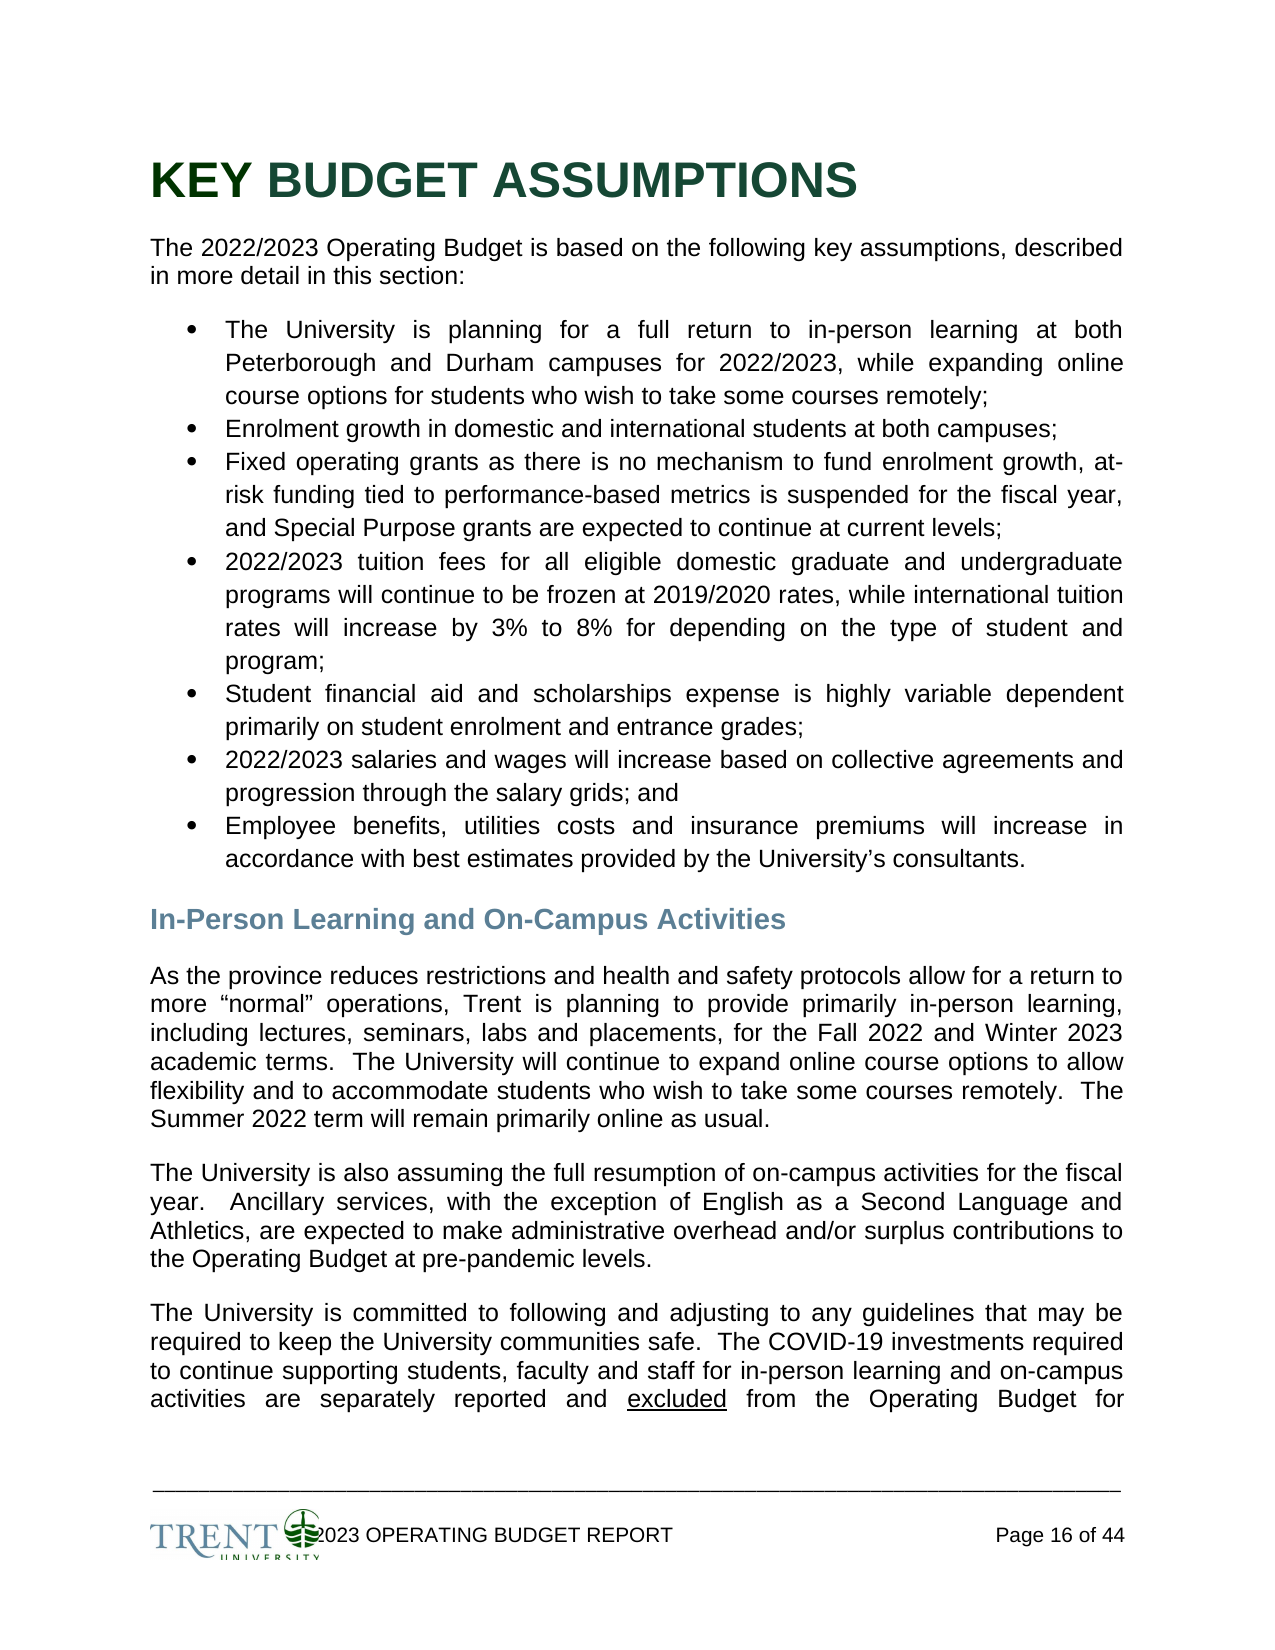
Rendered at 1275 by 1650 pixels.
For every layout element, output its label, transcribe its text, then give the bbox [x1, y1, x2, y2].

list The University is planning for a full return to in-person learning at both Peterborough and Durham campuses for 2022/2023, while expanding online course options for students who wish to take some courses remotely; [187, 315, 1125, 410]
list Student financial aid and scholarships expense is highly variable dependent primarily on student enrolment and entrance grades; [187, 679, 1125, 741]
text In-Person Learning and On-Campus Activities [150, 902, 1125, 936]
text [150, 1298, 1125, 1413]
list Fixed operating grants as there is no mechanism to fund enrolment growth, at-risk funding tied to performance-based metrics is suspended for the fiscal year, and Special Purpose grants are expected to continue at current levels; [187, 447, 1125, 542]
list 2022/2023 salaries and wages will increase based on collective agreements and progression through the salary grids; and [187, 745, 1125, 807]
list 2022/2023 tuition fees for all eligible domestic graduate and undergraduate programs will continue to be frozen at 2019/2020 rates, while international tuition rates will increase by 3% to 8% for depending on the type of student and program; [187, 546, 1125, 674]
list Employee benefits, utilities costs and insurance premiums will increase in accordance with best estimates provided by the University’s consultants. [187, 811, 1125, 873]
text The 2022/2023 Operating Budget is based on the following key assumptions, described in more detail in this section: [150, 232, 1125, 290]
list Enrolment growth in domestic and international students at both campuses; [187, 414, 1125, 443]
text KEY BUDGET ASSUMPTIONS [150, 150, 1125, 207]
text As the province reduces restrictions and health and safety protocols allow for a return to more “normal” operations, Trent is planning to provide primarily in-person learning, including lectures, seminars, labs and placements, for the Fall 2022 and Winter 2023 academic terms. The University will continue to expand online course options to allow flexibility and to accommodate students who wish to take some courses remotely. The Summer 2022 term will remain primarily online as usual. [150, 961, 1125, 1133]
text The University is also assuming the full resumption of on-campus activities for the fiscal year. Ancillary services, with the exception of English as a Second Language and Athletics, are expected to make administrative overhead and/or surplus contributions to the Operating Budget at pre-pandemic levels. [150, 1158, 1125, 1273]
